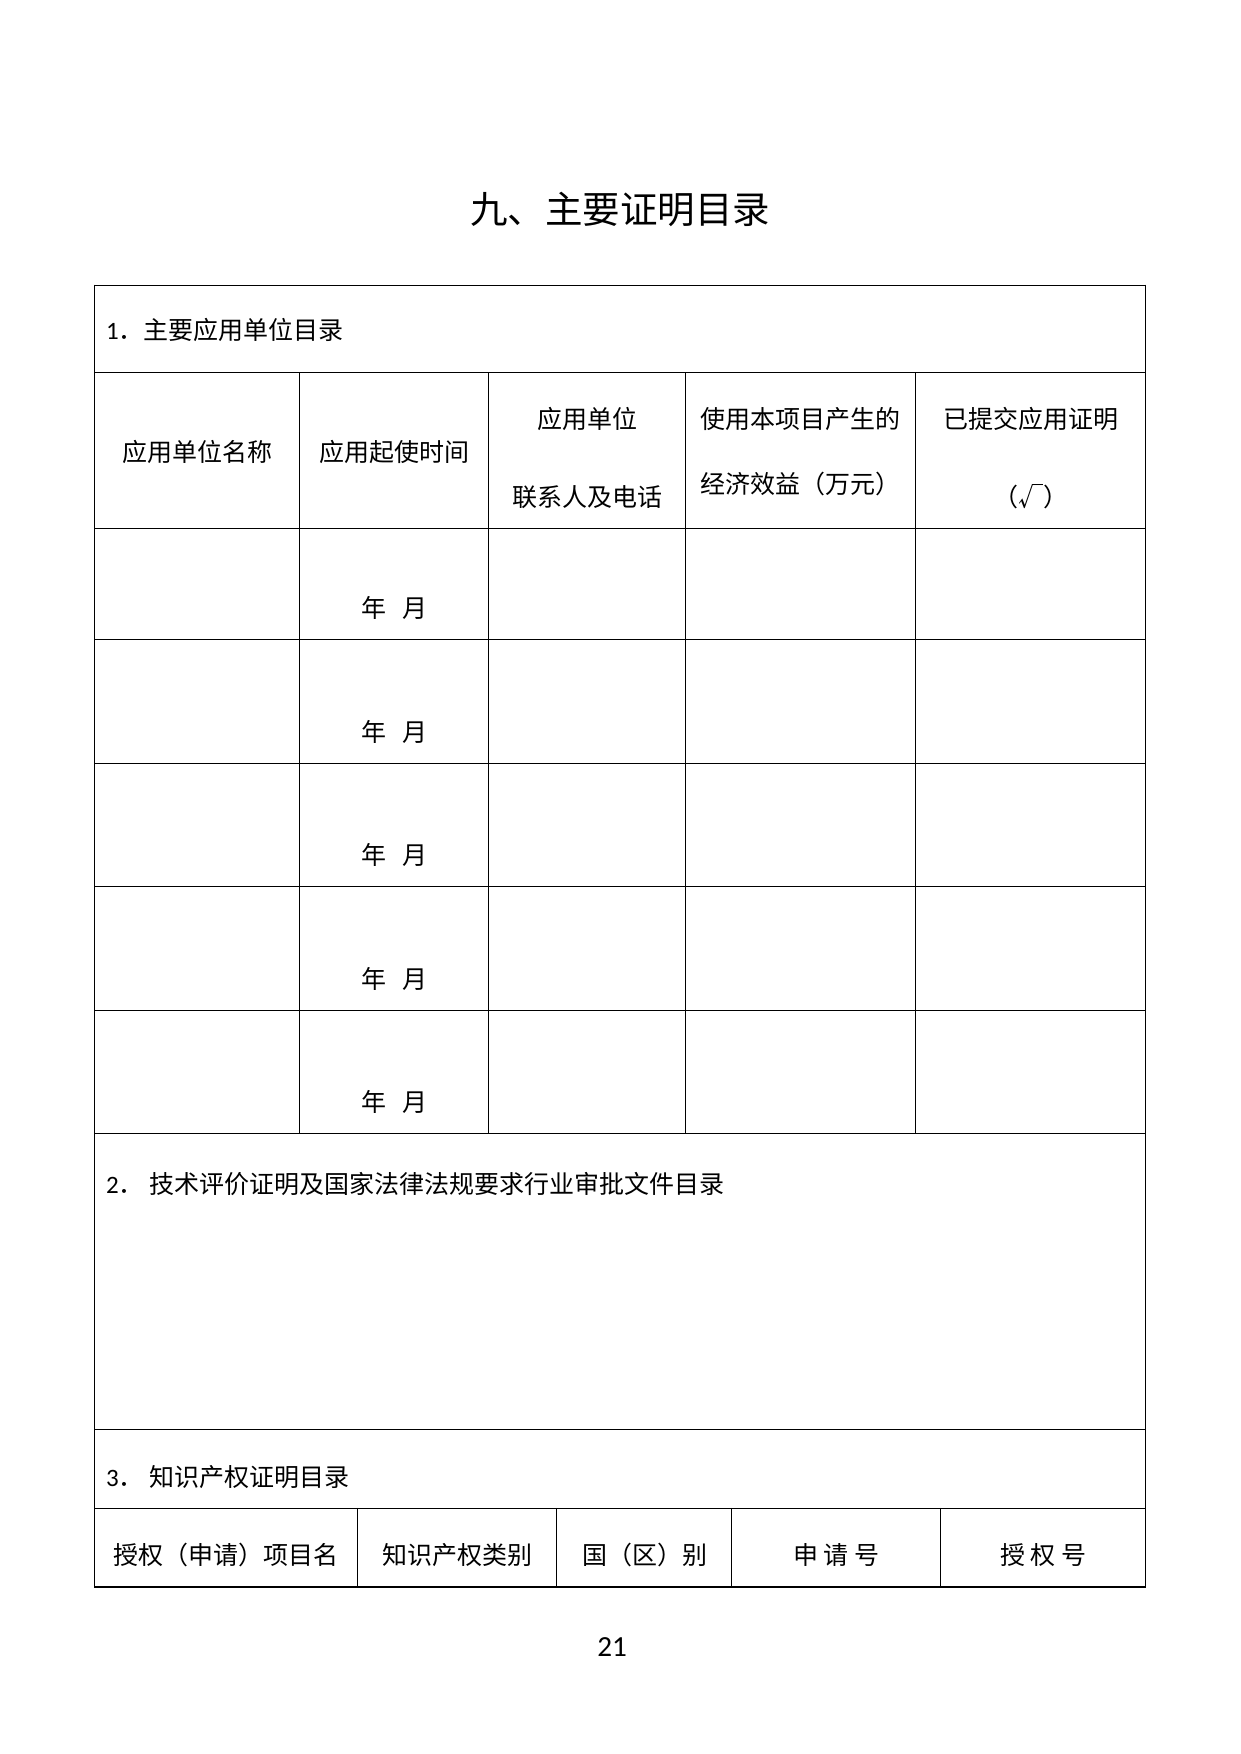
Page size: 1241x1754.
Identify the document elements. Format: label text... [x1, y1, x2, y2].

table_cell 授 权 号 [941, 1509, 1145, 1586]
text 九、主要证明目录 [187, 174, 1053, 239]
table_cell [489, 640, 685, 763]
table_cell [686, 640, 915, 763]
table_cell 应用单位 联系人及电话 [489, 373, 685, 528]
table_cell [489, 764, 685, 886]
table_cell 授权（申请）项目名称 [95, 1509, 357, 1586]
table_cell [916, 1011, 1145, 1133]
table_cell 年 月 [300, 529, 488, 639]
table_cell [95, 887, 299, 1010]
table_cell [916, 887, 1145, 1010]
table_header 主要应用单位目录 [95, 286, 1145, 372]
table_cell 国（区）别 [557, 1509, 731, 1586]
table_cell 已提交应用证明 （√） [916, 373, 1145, 528]
table_cell 知识产权类别 [358, 1509, 556, 1586]
table_cell 年 月 [300, 1011, 488, 1133]
table_cell [95, 1011, 299, 1133]
table_cell 技术评价证明及国家法律法规要求行业审批文件目录 [95, 1134, 1145, 1429]
table_cell [686, 764, 915, 886]
table_cell [489, 887, 685, 1010]
table_cell [686, 1011, 915, 1133]
table_cell [916, 640, 1145, 763]
table_cell 知识产权证明目录 [95, 1430, 1145, 1508]
table_cell 申 请 号 [732, 1509, 940, 1586]
table_cell [916, 764, 1145, 886]
table_cell [489, 529, 685, 639]
table_cell 使用本项目产生的经济效益（万元） [686, 373, 915, 528]
table_cell [686, 529, 915, 639]
table_cell 年 月 [300, 764, 488, 886]
table_cell 应用起使时间 [300, 373, 488, 528]
table_cell [95, 764, 299, 886]
table_cell [916, 529, 1145, 639]
table_cell [686, 887, 915, 1010]
table_cell [95, 529, 299, 639]
table_cell 年 月 [300, 640, 488, 763]
table_cell 年 月 [300, 887, 488, 1010]
table_cell [95, 640, 299, 763]
table_cell [489, 1011, 685, 1133]
table_cell 应用单位名称 [95, 373, 299, 528]
